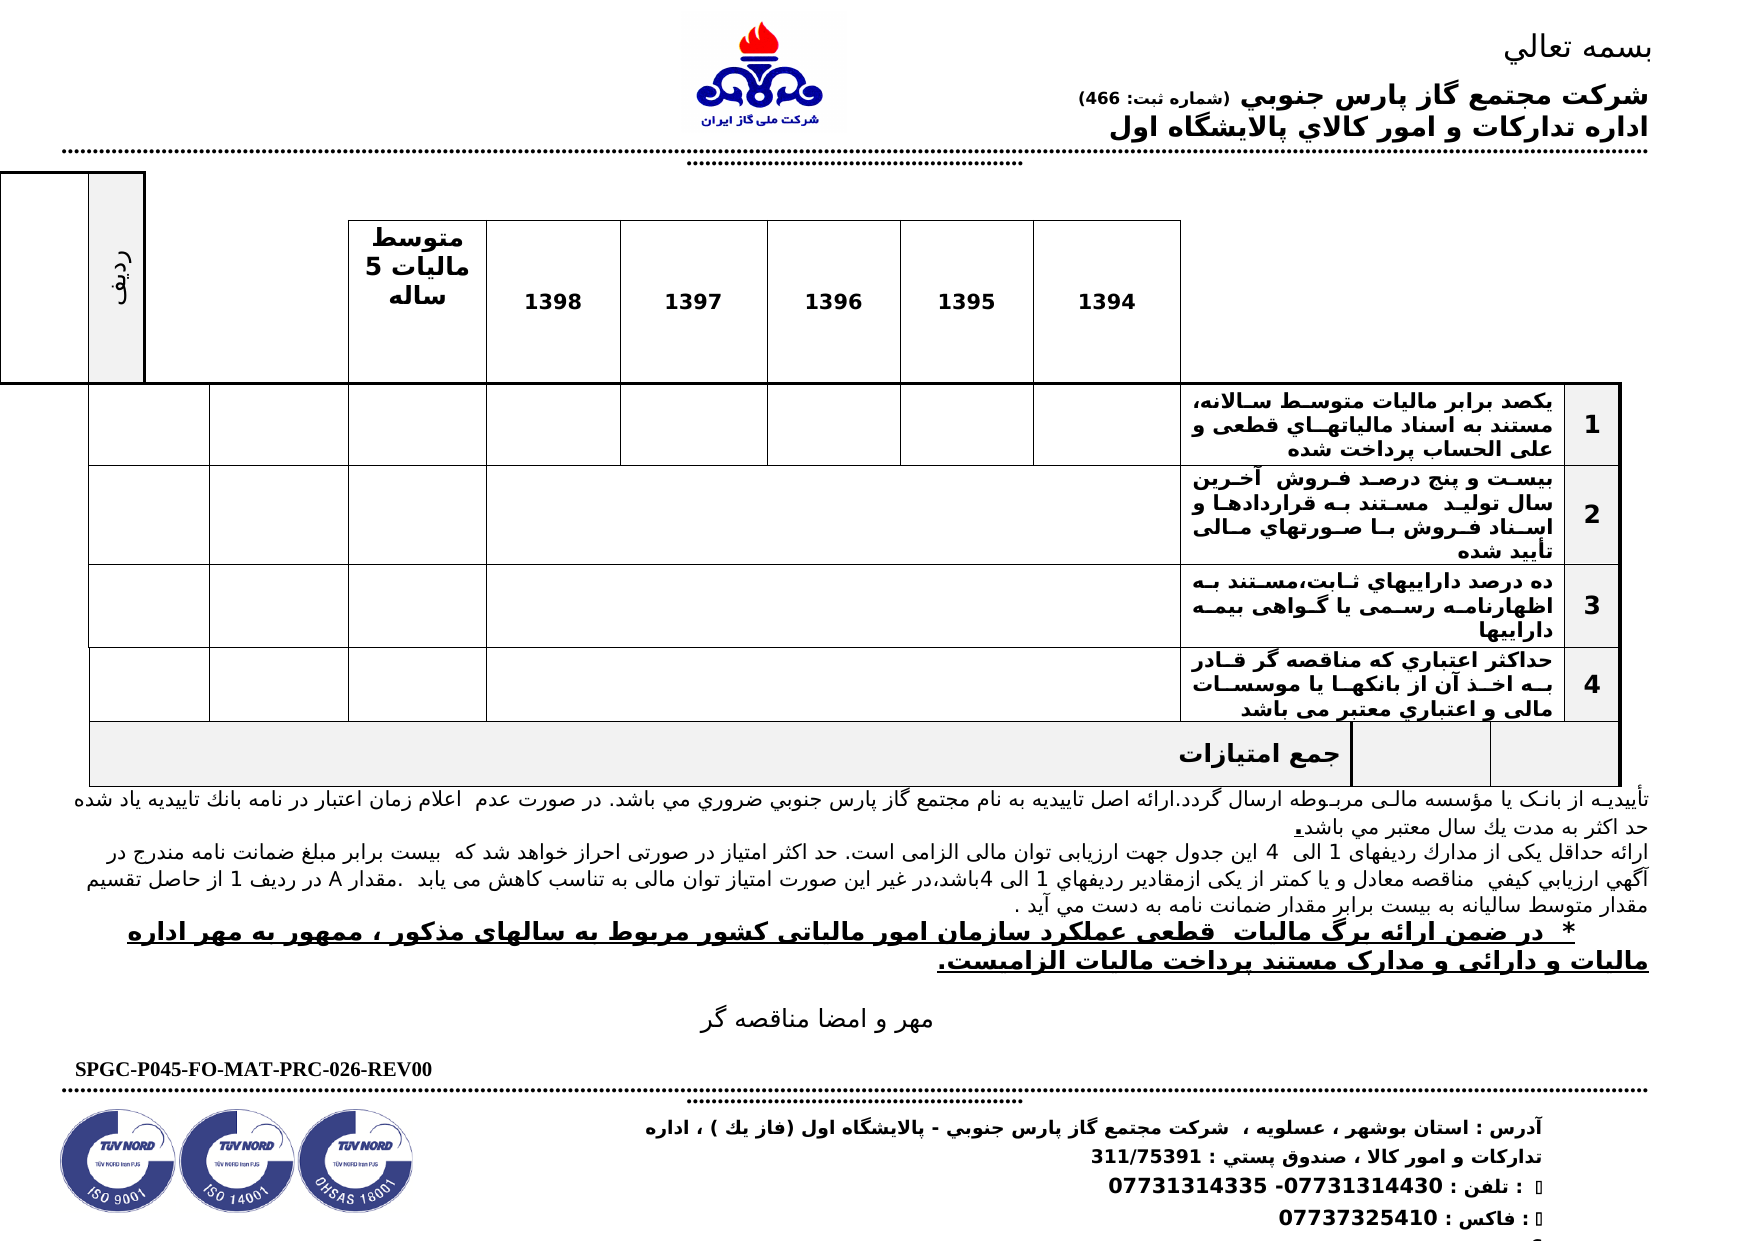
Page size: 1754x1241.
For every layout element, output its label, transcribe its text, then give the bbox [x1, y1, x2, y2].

table_cell حداکثر اعتباري که مناقصه گر قادر به اخذ آن از بانکها یا موسسات مالی و اعتباري معتبر می باشد [1181, 648, 1564, 721]
table_cell [349, 648, 486, 721]
table_cell 2 [1565, 466, 1618, 563]
text ارائه حداقل یکی از مدارك ردیفهای 1 الی 4 این جدول جهت ارزیابی توان مالی الزامی است. حد اکثر امتیاز در صورتی احراز خواهد شد که بيست برابر مبلغ ضمانت نامه مندرج در آگهي ارزيابي كيفي مناقصه معادل و یا کمتر از یکی ازمقادیر ردیفهاي 1 الی 4باشد،در غیر این صورت امتیاز توان مالی به تناسب کاهش می یابد .مقدار A در رديف 1 از حاصل تقسيم مقدار متوسط ساليانه به بيست برابر مقدار ضمانت نامه به دست مي آيد . [60, 840, 1649, 917]
table_cell [349, 385, 486, 465]
table_cell [621, 385, 767, 465]
table_cell جمع امتیازات [90, 722, 1350, 786]
table_cell 1396 [768, 221, 900, 382]
table_cell 1398 [487, 221, 620, 382]
table_cell [487, 565, 1180, 647]
table_cell [349, 466, 486, 563]
table_cell 1 [1565, 385, 1618, 465]
table_cell 1397 [621, 221, 767, 382]
table_cell متوسط ماليات 5 ساله [349, 221, 486, 382]
table_cell 3 [1565, 565, 1618, 647]
table_cell 1395 [901, 221, 1033, 382]
table_cell [901, 385, 1033, 465]
text تأییدیـه از بانـک یا مؤسسه مالـی مربـوطه ارسال گردد.ارائه اصل تاييديه به نام مجتمع گاز پارس جنوبي ضروري مي باشد. در صورت عدم اعلام زمان اعتبار در نامه بانك تاييديه ياد شده حد اكثر به مدت يك سال معتبر مي باشد. [60, 787, 1649, 840]
table_cell [487, 385, 620, 465]
table_cell [210, 565, 348, 647]
table_cell [487, 466, 1180, 563]
table_cell [89, 565, 209, 647]
table_cell [768, 385, 900, 465]
table_cell [349, 565, 486, 647]
picture [60, 1109, 413, 1213]
table_cell 1394 [1034, 221, 1180, 382]
table_cell یکصد برابر مالیات متوسط سالانه، مستند به اسناد مالیاتهاي قطعی و علی الحساب پرداخت شده [1181, 385, 1564, 465]
table_cell [90, 648, 209, 721]
table_cell [1353, 722, 1490, 786]
table_cell [210, 385, 348, 465]
table_cell 4 [1565, 648, 1618, 721]
table_cell [210, 648, 348, 721]
table_cell [487, 648, 1180, 721]
table_cell بیست و پنج درصد فروش آخرين سال توليد مستند به قراردادها و اسناد فروش با صورتهاي مالی تأیید شده [1181, 466, 1564, 563]
text * در ضمن ارائه برگ مالیات قطعی عملکرد سازمان امور مالیاتی کشور مربوط به سالهای مذکور ، ممهور به مهر اداره مالیات و دارائی و مدارک مستند پرداخت مالیات الزامیست. [60, 917, 1649, 975]
table_cell [1491, 722, 1618, 786]
table_cell [1034, 385, 1180, 465]
table_cell ده درصد داراییهاي ثابت،مستند به اظهارنامه رسمی یا گواهی بیمه داراییها [1181, 565, 1564, 647]
table_header ردیف [89, 174, 143, 382]
table_cell [210, 466, 348, 563]
text مهر و امضا مناقصه گر [60, 1004, 1649, 1033]
table_cell [89, 466, 209, 563]
table_cell [89, 385, 209, 465]
